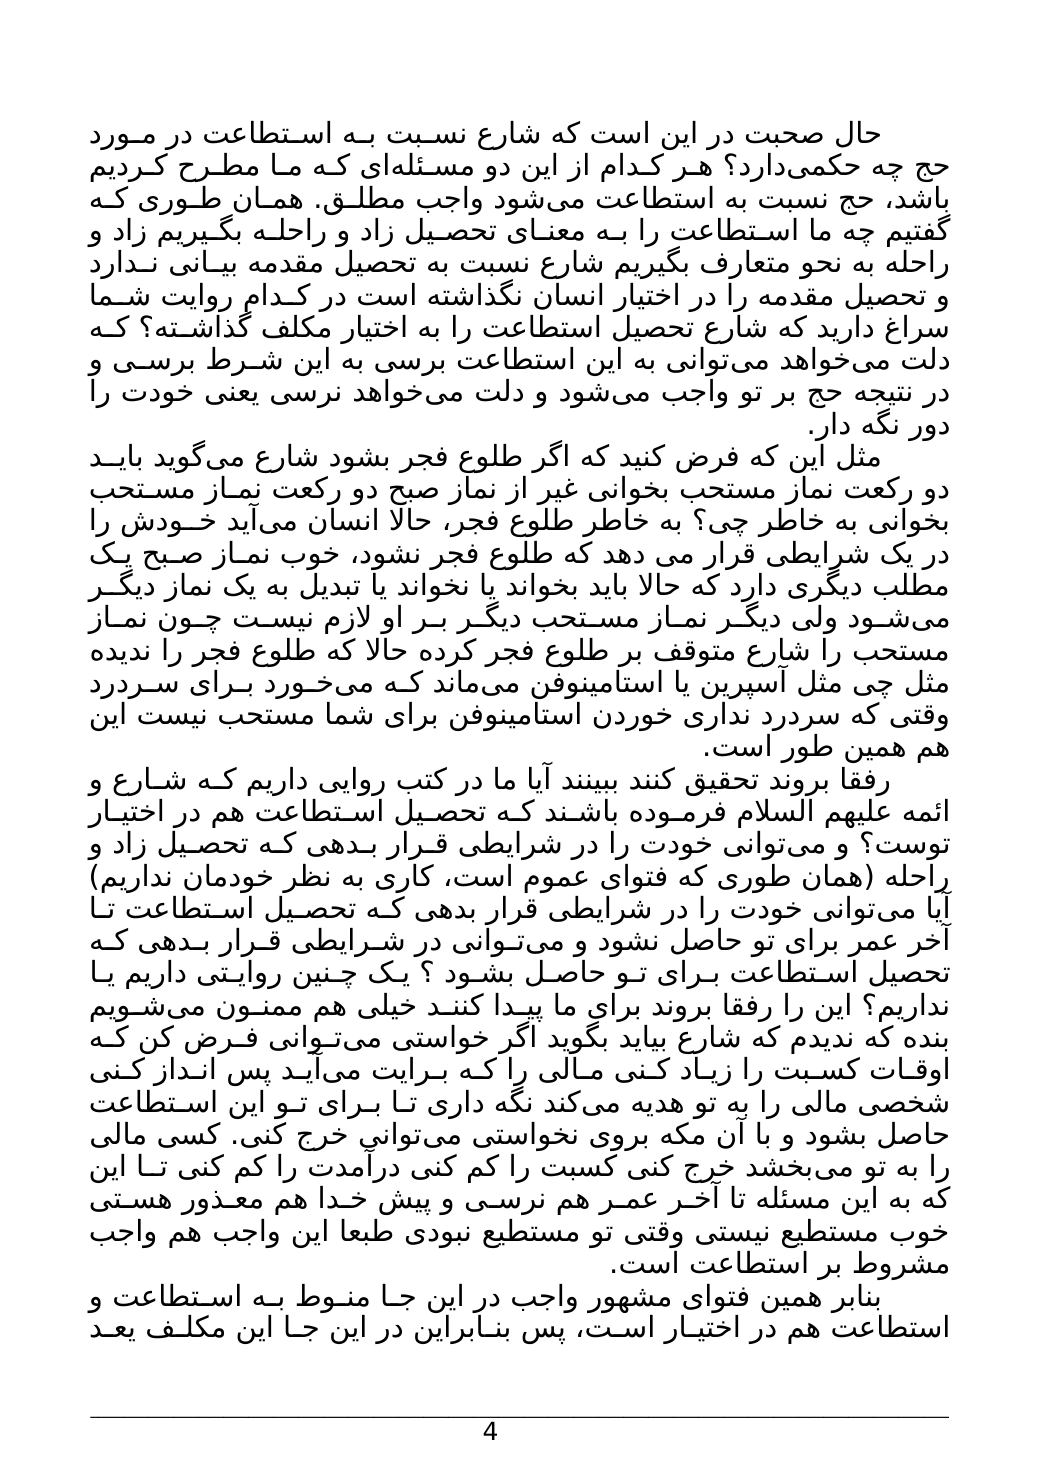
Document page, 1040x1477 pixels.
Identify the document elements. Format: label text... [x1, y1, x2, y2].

text حال صحبت در این است که شارع نسبت به استطاعت در مورد حج چه حکمی‌دارد؟ هر کدام از این دو مسئله‌ای که ما مطرح کردیم باشد، حج نسبت به استطاعت می‌شود واجب مطلق. همان طوری که گفتیم چه ما استطاعت را به معنای تحصیل زاد و راحله بگیریم زاد و راحله به نحو متعارف بگیریم شارع نسبت به تحصیل مقدمه بیانی ندارد و تحصیل مقدمه را در اختیار انسان نگذاشته است در کدام روایت شما سراغ دارید که شارع تحصیل استطاعت را به اختیار مکلف گذاشته؟ که دلت می‌خواهد می‌توانی به این استطاعت برسی به این شرط برسی و در نتیجه حج بر تو واجب می‌شود و دلت می‌خواهد نرسی یعنی خودت را دور نگه دار. [89, 118, 951, 441]
text رفقا بروند تحقیق کنند ببینند آیا ما در کتب روایی داریم که شارع و ائمه علیهم السلام فرموده باشند که تحصیل استطاعت هم در اختیار توست؟ و می‌توانی خودت را در شرایطی قرار بدهی که تحصیل زاد و راحله (همان طوری که فتوای عموم است، کاری به نظر خودمان نداریم) آیا می‌توانی خودت را در شرایطی قرار بدهی که تحصیل استطاعت تا آخر عمر برای تو حاصل نشود و می‌توانی در شرایطی قرار بدهی که تحصیل استطاعت برای تو حاصل بشود ؟ یک چنین روایتی داریم یا نداریم؟ این را رفقا بروند برای ما پیدا کنند خیلی هم ممنون می‌شویم بنده که ندیدم که شارع بیاید بگوید اگر خواستی می‌توانی فرض کن که اوقات کسبت را زیاد کنی مالی را که برایت می‌آید پس انداز کنی شخصی مالی را به تو هدیه می‌کند نگه داری تا برای تو این استطاعت حاصل بشود و با آن مکه بروی نخواستی می‌توانی خرج کنی. کسی مالی را به تو می‌بخشد خرج کنی کسبت را کم کنی درآمدت را کم کنی تا این که به این مسئله تا آخر عمر هم نرسی و پیش خدا هم معذور هستی خوب مستطیع نیستی وقتی تو مستطیع نبودی طبعا این واجب هم واجب مشروط بر استطاعت است. [89, 764, 951, 1280]
text مثل این که فرض کنید که اگر طلوع فجر بشود شارع می‌گوید باید دو رکعت نماز مستحب بخوانی غیر از نماز صبح دو رکعت نماز مستحب بخوانی به خاطر چی؟ به خاطر طلوع فجر، حالا انسان می‌آید خودش را در یک شرایطی قرار می دهد که طلوع فجر نشود، خوب نماز صبح یک مطلب دیگری دارد که حالا باید بخواند یا نخواند یا تبدیل به یک نماز دیگر می‌شود ولی دیگر نماز مستحب دیگر بر او لازم نیست چون نماز مستحب را شارع متوقف بر طلوع فجر کرده حالا که طلوع فجر را ندیده مثل چی مثل آسپرین یا استامینوفن می‌ماند که می‌خورد برای سردرد وقتی که سردرد نداری خوردن استامینوفن برای شما مستحب نیست این هم همین طور است. [89, 441, 951, 764]
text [89, 1280, 951, 1345]
